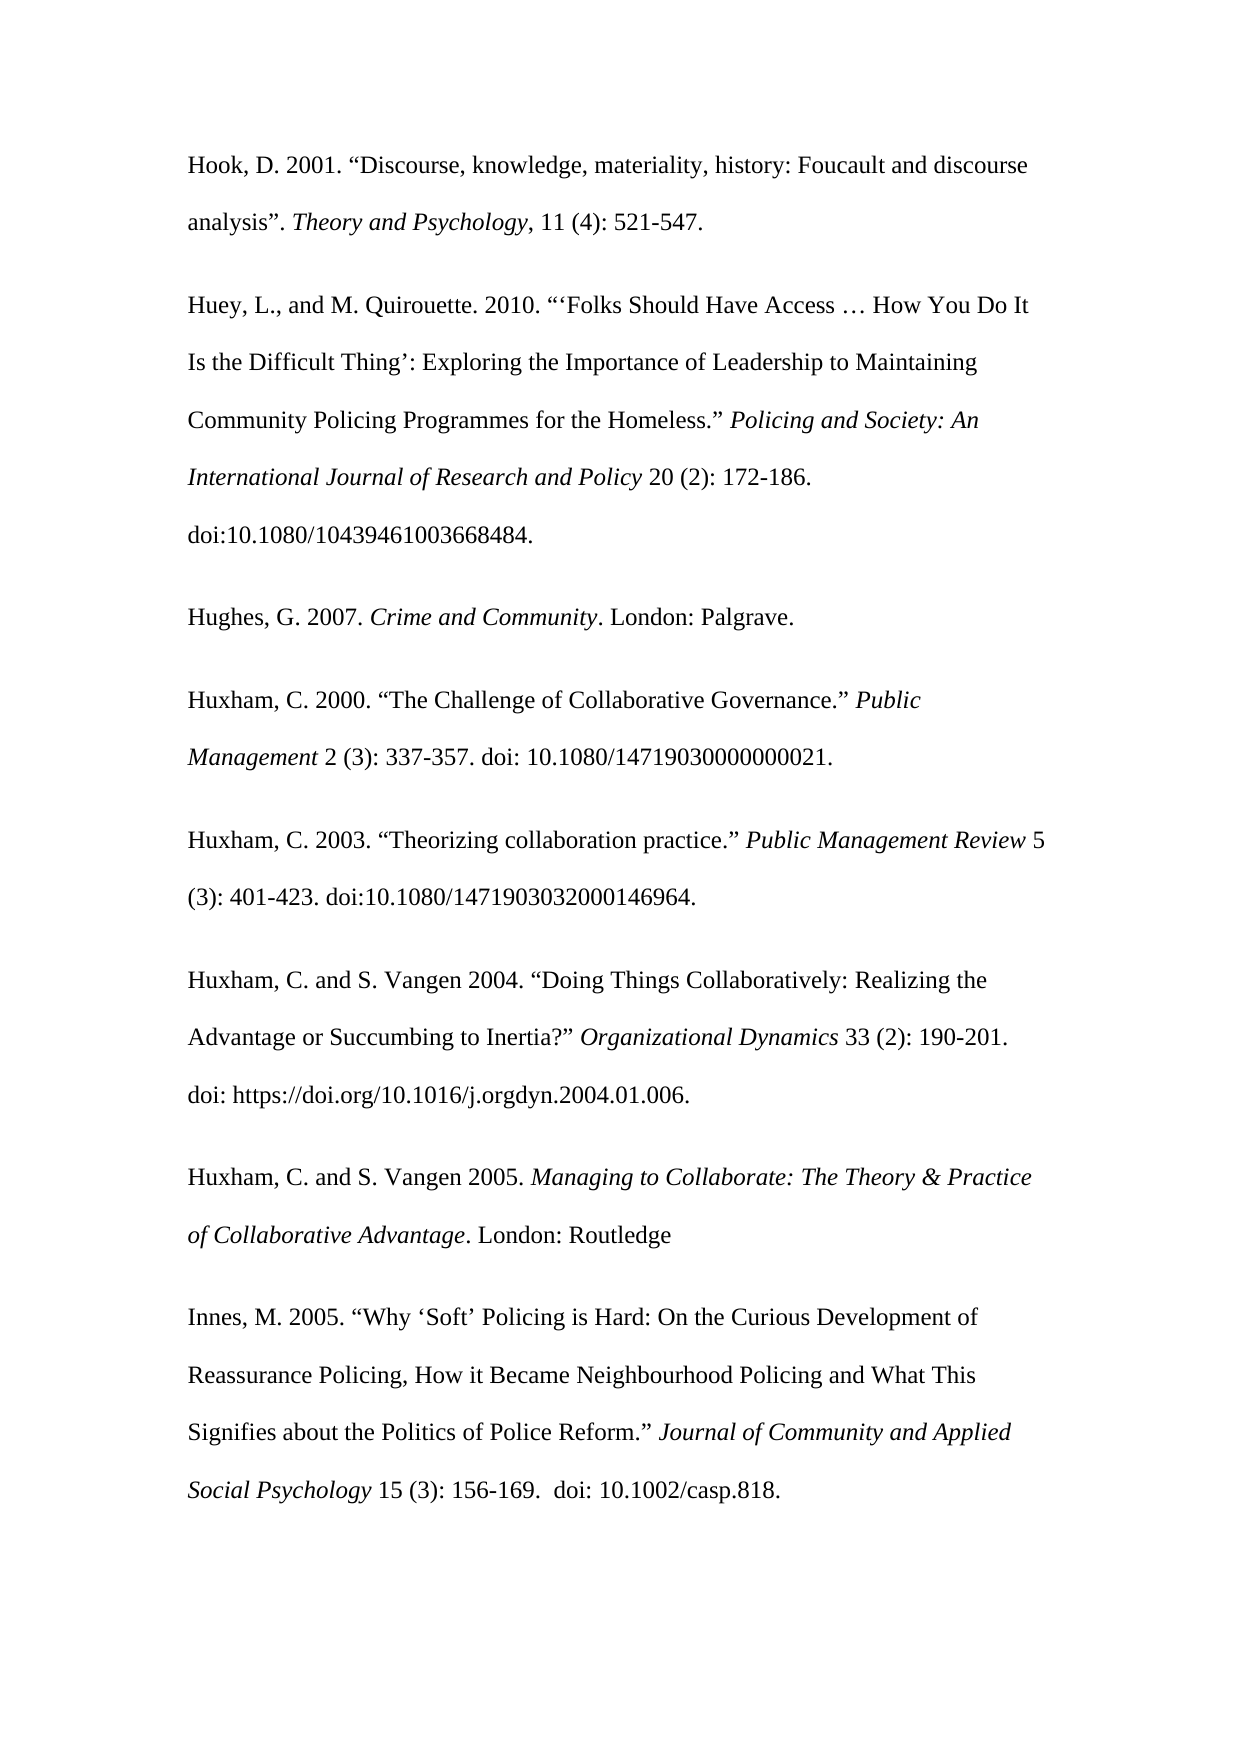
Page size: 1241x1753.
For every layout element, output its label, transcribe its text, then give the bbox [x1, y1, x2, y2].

text Innes, M. 2005. “Why ‘Soft’ Policing is Hard: On the Curious Development of Reassurance Policing, How it Became Neighbourhood Policing and What This Signifies about the Politics of Police Reform.” Journal of Community and Applied Social Psychology 15 (3): 156-169. doi: 10.1002/casp.818. [187, 1302, 1053, 1504]
text Huey, L., and M. Quirouette. 2010. “‘Folks Should Have Access … How You Do It Is the Difficult Thing’: Exploring the Importance of Leadership to Maintaining Community Policing Programmes for the Homeless.” Policing and Society: An International Journal of Research and Policy 20 (2): 172-186. doi:10.1080/10439461003668484. [187, 290, 1053, 549]
text Huxham, C. and S. Vangen 2004. “Doing Things Collaboratively: Realizing the Advantage or Succumbing to Inertia?” Organizational Dynamics 33 (2): 190-201. doi: https://doi.org/10.1016/j.orgdyn.2004.01.006. [187, 965, 1053, 1109]
text Huxham, C. and S. Vangen 2005. Managing to Collaborate: The Theory & Practice of Collaborative Advantage. London: Routledge [187, 1162, 1053, 1249]
text Huxham, C. 2003. “Theorizing collaboration practice.” Public Management Review 5 (3): 401-423. doi:10.1080/1471903032000146964. [187, 825, 1053, 911]
text Hughes, G. 2007. Crime and Community. London: Palgrave. [187, 602, 1053, 631]
text Hook, D. 2001. “Discourse, knowledge, materiality, history: Foucault and discourse analysis”. Theory and Psychology, 11 (4): 521-547. [187, 150, 1053, 236]
text Huxham, C. 2000. “The Challenge of Collaborative Governance.” Public Management 2 (3): 337-357. doi: 10.1080/14719030000000021. [187, 685, 1053, 771]
